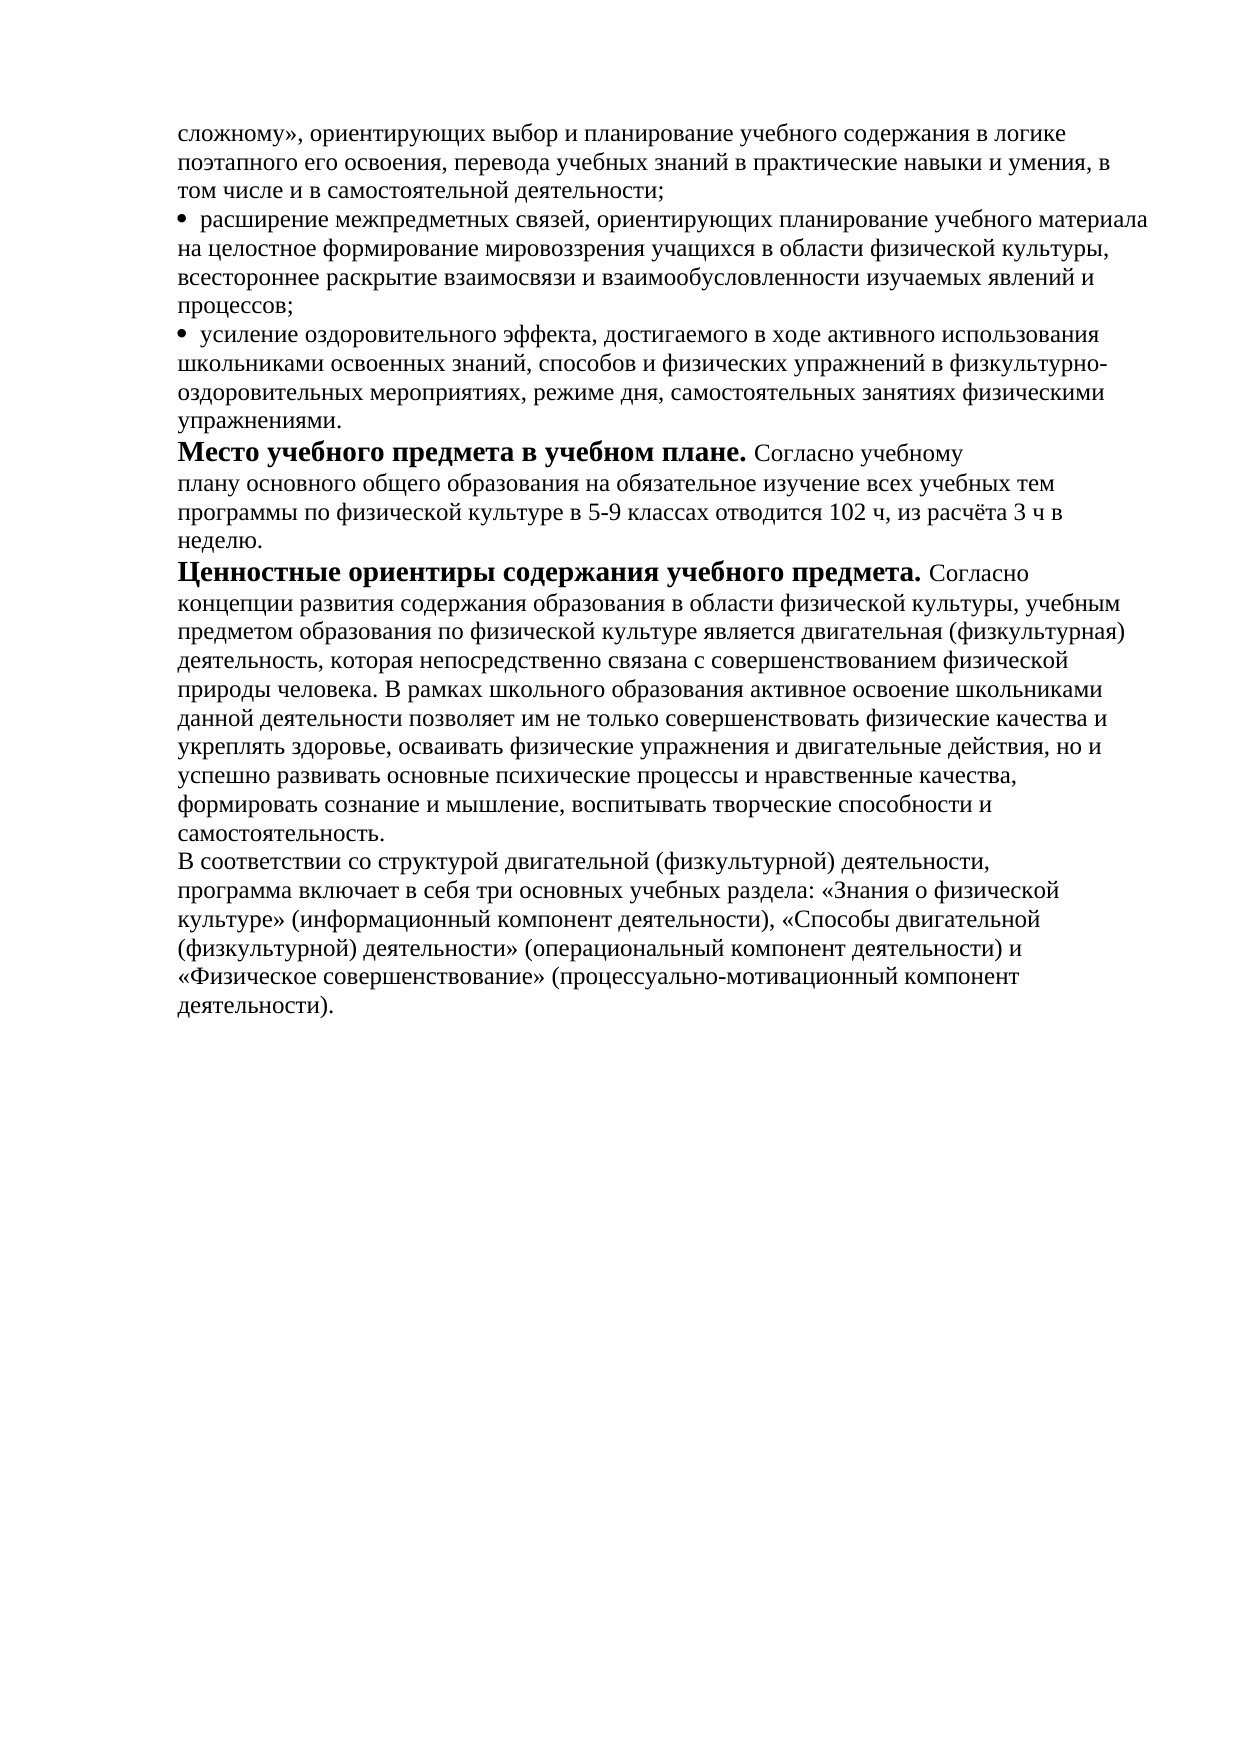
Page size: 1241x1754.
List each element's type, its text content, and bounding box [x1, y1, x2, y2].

text концепции развития содержания образования в области физической культуры, учебным [177, 588, 1152, 616]
text поэтапного его освоения, перевода учебных знаний в практические навыки и умения, в [177, 147, 1152, 176]
text предметом образования по физической культуре является двигательная (физкультурная) [177, 616, 1152, 645]
text упражнениями. [177, 406, 1152, 434]
text школьниками освоенных знаний, способов и физических упражнений в физкультурно- [177, 348, 1152, 377]
text Место учебного предмета в учебном плане. Согласно учебному [177, 434, 1152, 468]
text процессов; [177, 291, 1152, 319]
text том числе и в самостоятельной деятельности; [177, 176, 1152, 204]
text программы по физической культуре в 5-9 классах отводится 102 ч, из расчёта 3 ч в неделю. [177, 497, 1152, 554]
text всестороннее раскрытие взаимосвязи и взаимообусловленности изучаемых явлений и [177, 262, 1152, 291]
text деятельность, которая непосредственно связана с совершенствованием физической природы человека. В рамках школьного образования активное освоение школьниками данной деятельности позволяет им не только совершенствовать физические качества и укреплять здоровье, осваивать физические упражнения и двигательные действия, но и успешно развивать основные психические процессы и нравственные качества, формировать сознание и мышление, воспитывать творческие способности и самостоятельность. [177, 645, 1152, 846]
text программа включает в себя три основных учебных раздела: «Знания о физической культуре» (информационный компонент деятельности), «Способы двигательной (физкультурной) деятельности» (операциональный компонент деятельности) и «Физическое совершенствование» (процессуально-мотивационный компонент деятельности). [177, 875, 1152, 1019]
text на целостное формирование мировоззрения учащихся в области физической культуры, [177, 233, 1152, 262]
text сложному», ориентирующих выбор и планирование учебного содержания в логике [177, 118, 1152, 147]
text плану основного общего образования на обязательное изучение всех учебных тем [177, 468, 1152, 497]
text В соответствии со структурой двигательной (физкультурной) деятельности, [177, 846, 1152, 875]
text усиление оздоровительного эффекта, достигаемого в ходе активного использования [177, 319, 1152, 348]
text оздоровительных мероприятиях, режиме дня, самостоятельных занятиях физическими [177, 377, 1152, 406]
text Ценностные ориентиры содержания учебного предмета. Согласно [177, 554, 1152, 588]
text расширение межпредметных связей, ориентирующих планирование учебного материала [177, 204, 1152, 233]
